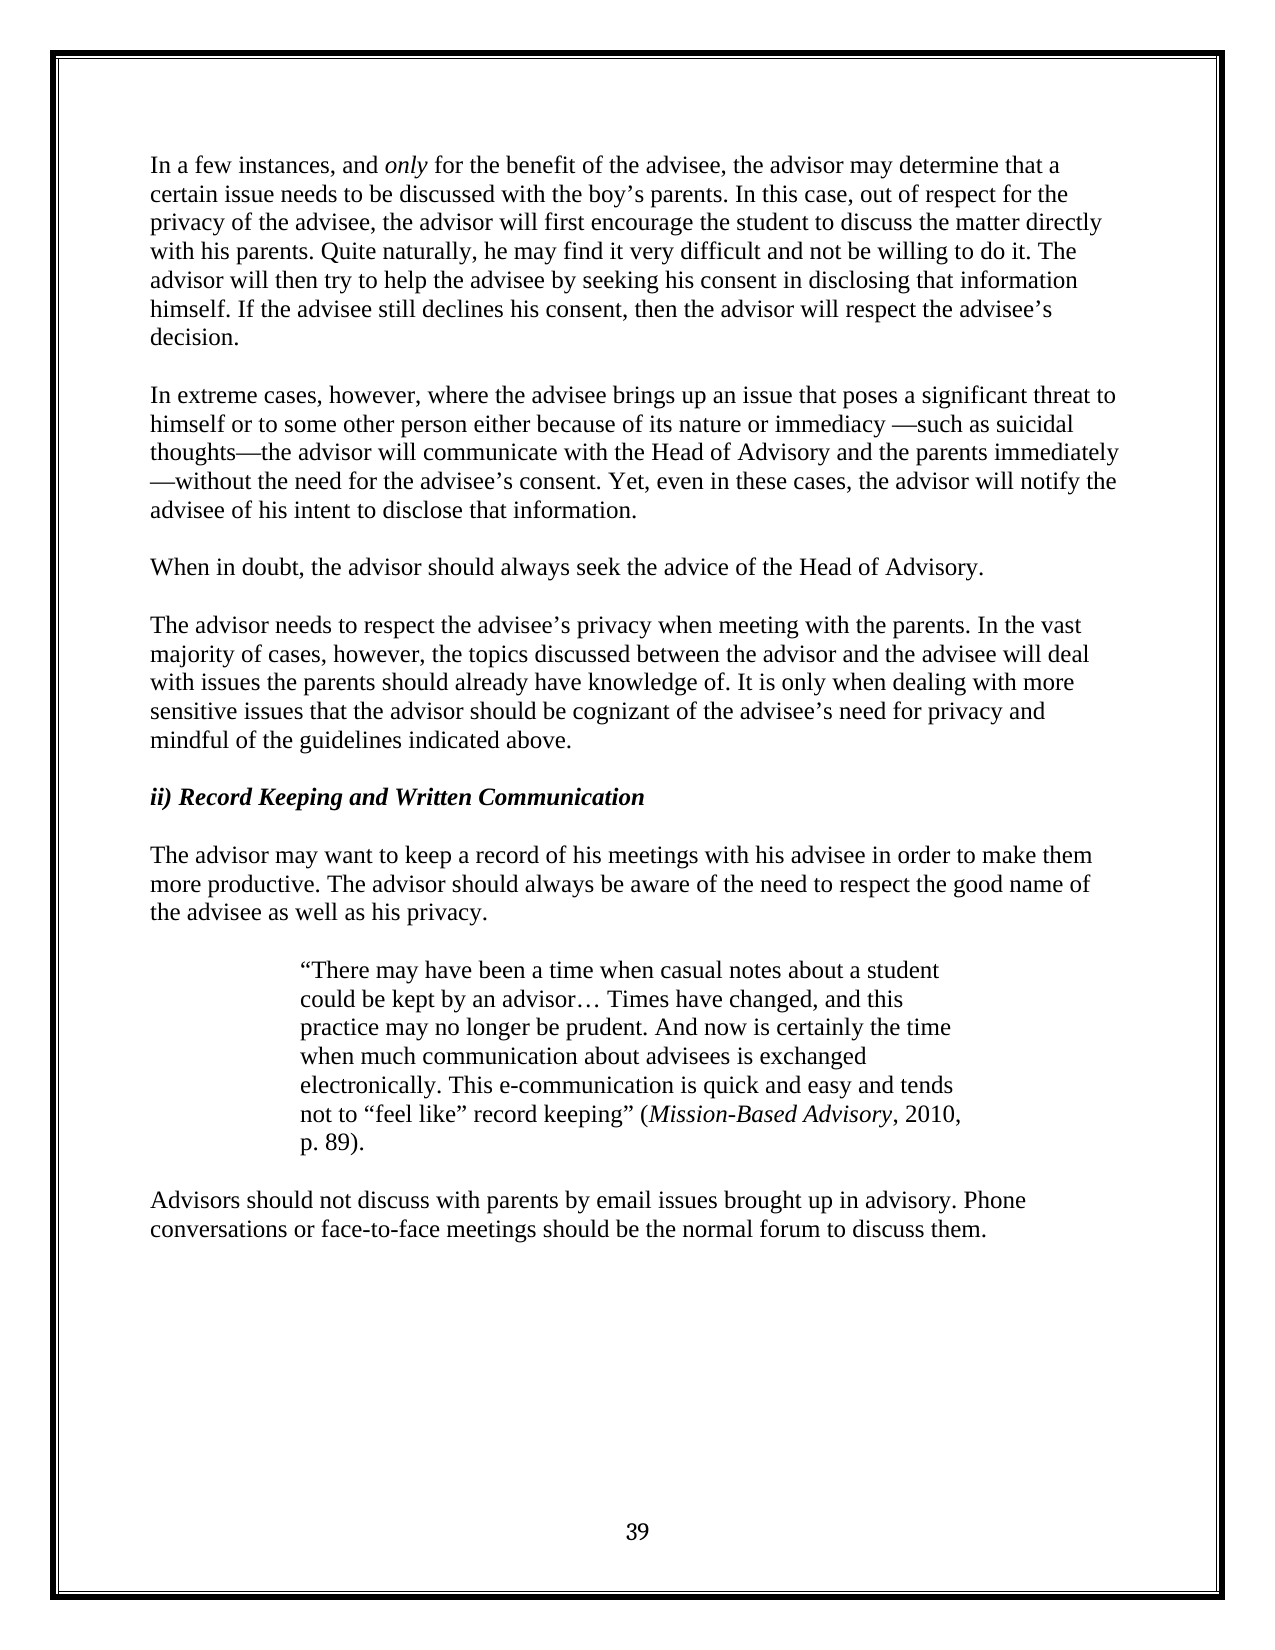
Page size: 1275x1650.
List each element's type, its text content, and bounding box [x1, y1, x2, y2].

text The advisor may want to keep a record of his meetings with his advisee in order to make them more productive. The advisor should always be aware of the need to respect the good name of the advisee as well as his privacy. [150, 840, 1125, 926]
text ii) Record Keeping and Written Communication [150, 782, 1125, 811]
text “There may have been a time when casual notes about a student could be kept by an advisor… Times have changed, and this practice may no longer be prudent. And now is certainly the time when much communication about advisees is exchanged electronically. This e-communication is quick and easy and tends not to “feel like” record keeping” (Mission-Based Advisory, 2010, p. 89). [300, 955, 984, 1156]
text When in doubt, the advisor should always seek the advice of the Head of Advisory. [150, 552, 1125, 581]
text Advisors should not discuss with parents by email issues brought up in advisory. Phone conversations or face-to-face meetings should be the normal forum to discuss them. [150, 1185, 1125, 1242]
text The advisor needs to respect the advisee’s privacy when meeting with the parents. In the vast majority of cases, however, the topics discussed between the advisor and the advisee will deal with issues the parents should already have knowledge of. It is only when dealing with more sensitive issues that the advisor should be cognizant of the advisee’s need for privacy and mindful of the guidelines indicated above. [150, 610, 1125, 754]
text In extreme cases, however, where the advisee brings up an issue that poses a significant threat to himself or to some other person either because of its nature or immediacy —such as suicidal thoughts—the advisor will communicate with the Head of Advisory and the parents immediately—without the need for the advisee’s consent. Yet, even in these cases, the advisor will notify the advisee of his intent to disclose that information. [150, 380, 1125, 524]
text In a few instances, and only for the benefit of the advisee, the advisor may determine that a certain issue needs to be discussed with the boy’s parents. In this case, out of respect for the privacy of the advisee, the advisor will first encourage the student to discuss the matter directly with his parents. Quite naturally, he may find it very difficult and not be willing to do it. The advisor will then try to help the advisee by seeking his consent in disclosing that information himself. If the advisee still declines his consent, then the advisor will respect the advisee’s decision. [150, 150, 1125, 351]
